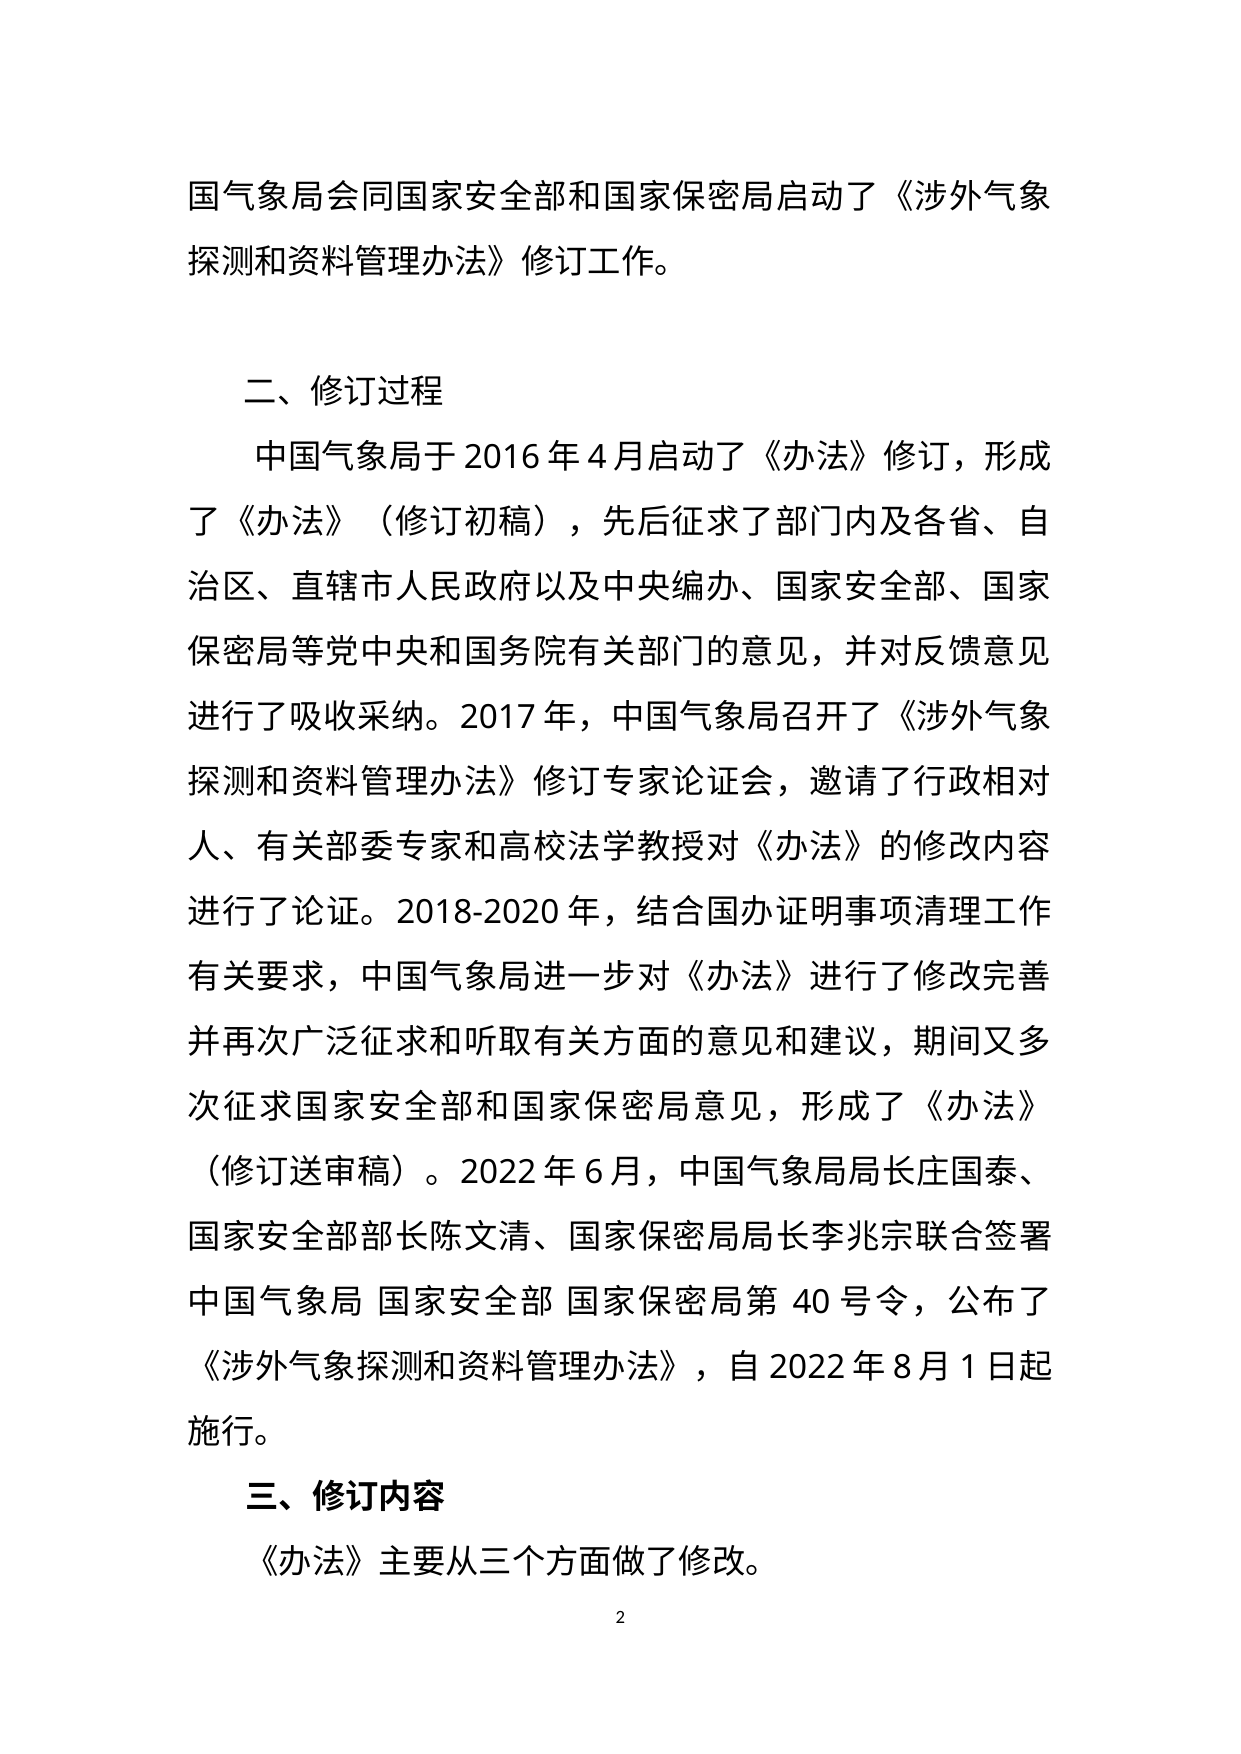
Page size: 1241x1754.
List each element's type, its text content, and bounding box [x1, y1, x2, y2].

text 中国气象局于2016年4月启动了《办法》修订，形成了《办法》（修订初稿），先后征求了部门内及各省、自治区、直辖市人民政府以及中央编办、国家安全部、国家保密局等党中央和国务院有关部门的意见，并对反馈意见进行了吸收采纳。2017年，中国气象局召开了《涉外气象探测和资料管理办法》修订专家论证会，邀请了行政相对人、有关部委专家和高校法学教授对《办法》的修改内容进行了论证。2018-2020年，结合国办证明事项清理工作有关要求，中国气象局进一步对《办法》进行了修改完善，并再次广泛征求和听取有关方面的意见和建议，期间又多次征求国家安全部和国家保密局意见，形成了《办法》（修订送审稿）。2022年6月，中国气象局局长庄国泰、国家安全部部长陈文清、国家保密局局长李兆宗联合签署中国气象局 国家安全部 国家保密局第 40号令，公布了《涉外气象探测和资料管理办法》，自2022年8月1日起施行。 [187, 422, 1053, 1462]
text 三、修订内容 [187, 1462, 1053, 1527]
text 《办法》主要从三个方面做了修改。 [187, 1527, 1053, 1592]
text 二、修订过程 [187, 357, 1053, 422]
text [187, 162, 1053, 292]
